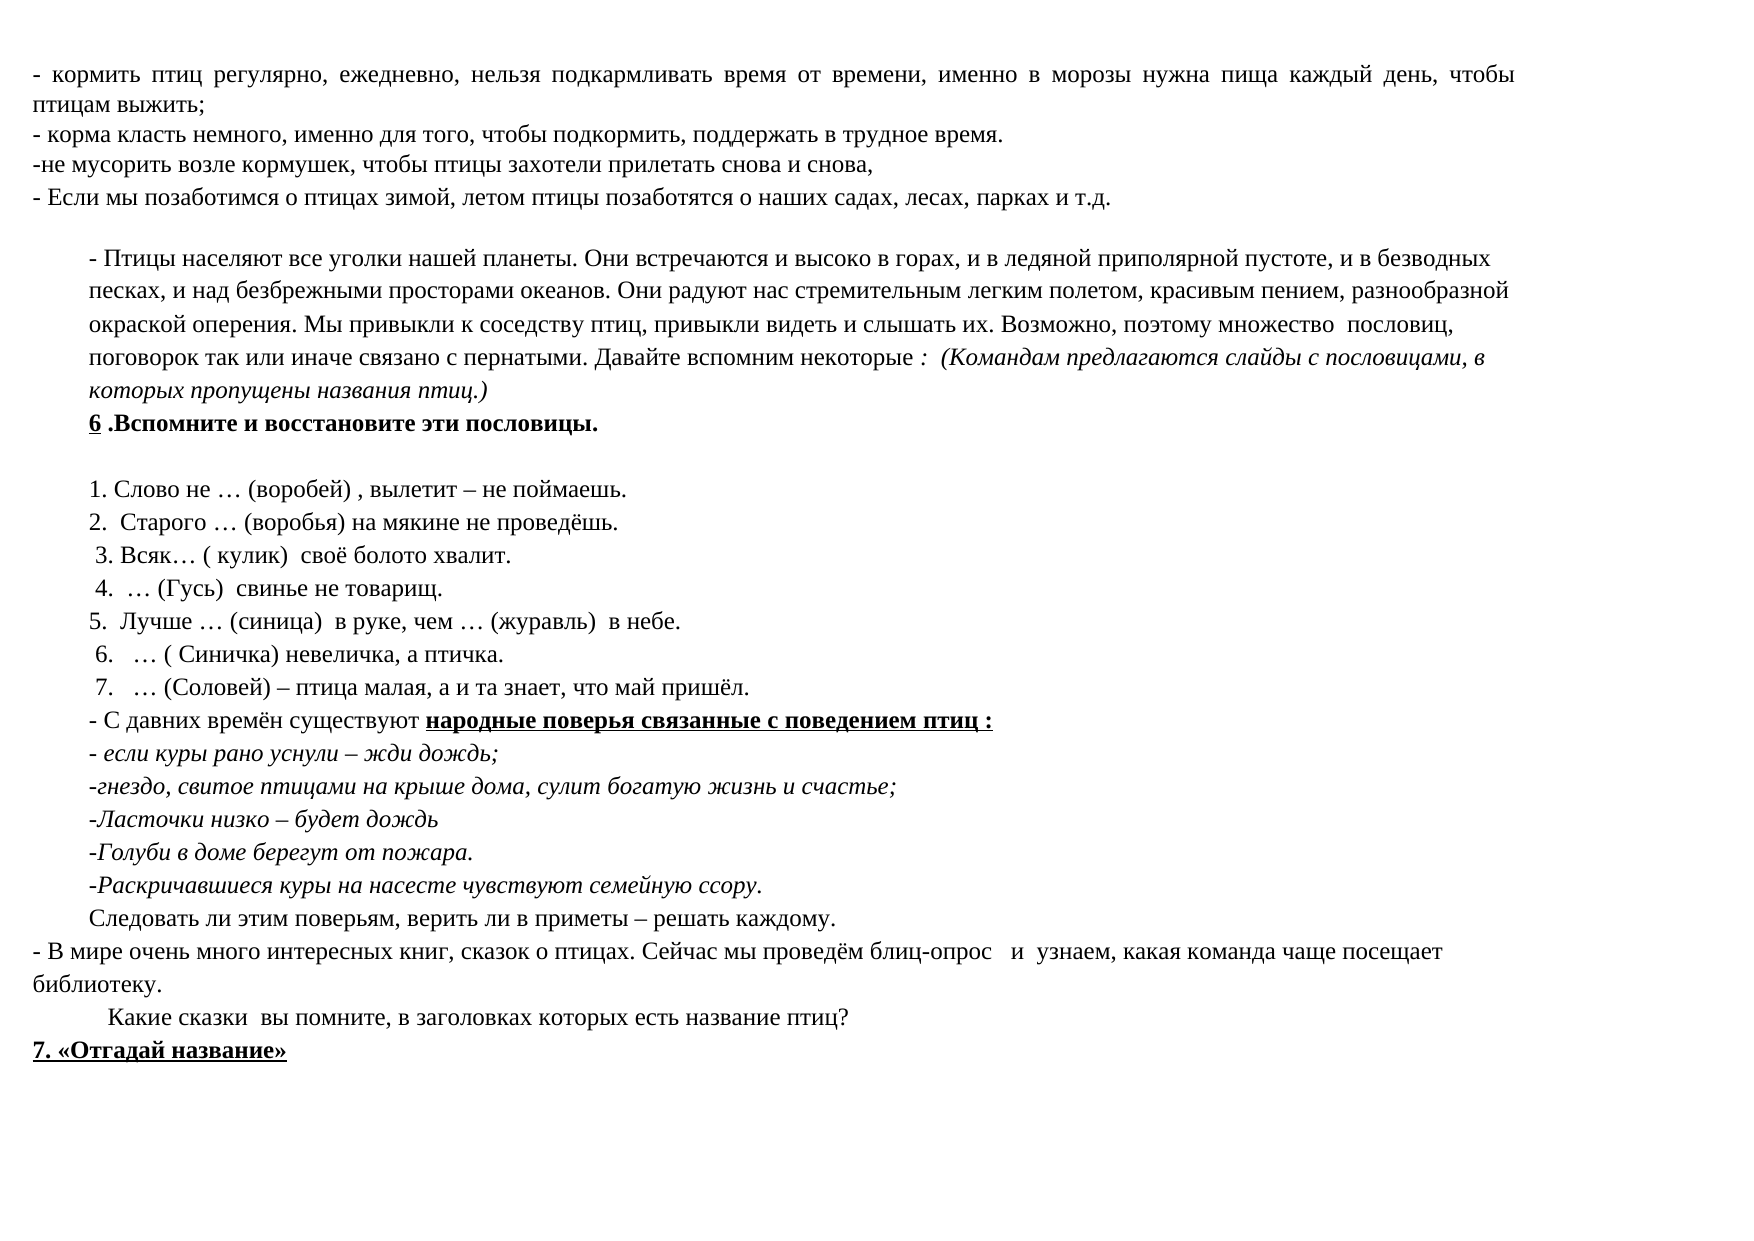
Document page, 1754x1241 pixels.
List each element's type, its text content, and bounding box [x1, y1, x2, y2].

text 4. … (Гусь) свинье не товарищ. [89, 573, 1518, 602]
text 2. Старого … (воробья) на мякине не проведёшь. [89, 507, 1518, 536]
text -Голуби в доме берегут от пожара. [89, 837, 1518, 866]
text - кормить птиц регулярно, ежедневно, нельзя подкармливать время от времени, именно в морозы нужна пища каждый день, чтобы птицам выжить; [32, 59, 1518, 118]
text 6. … ( Синичка) невеличка, а птичка. [89, 639, 1518, 668]
text 5. Лучше … (синица) в руке, чем … (журавль) в небе. [89, 606, 1518, 634]
text 1. Слово не … (воробей) , вылетит – не поймаешь. [89, 474, 1518, 502]
text - Если мы позаботимся о птицах зимой, летом птицы позаботятся о наших садах, лесах, парках и т.д. [32, 182, 1518, 211]
text -гнездо, свитое птицами на крыше дома, сулит богатую жизнь и счастье; [89, 771, 1518, 800]
text 7. … (Соловей) – птица малая, а и та знает, что май пришёл. [89, 672, 1518, 701]
text - С давних времён существуют народные поверья связанные с поведением птиц : [89, 705, 1518, 734]
text -не мусорить возле кормушек, чтобы птицы захотели прилетать снова и снова, [32, 149, 1518, 178]
text -Ласточки низко – будет дождь [89, 804, 1518, 833]
text - корма класть немного, именно для того, чтобы подкормить, поддержать в трудное время. [32, 119, 1518, 148]
text - если куры рано уснули – жди дождь; [89, 738, 1518, 767]
text 7. «Отгадай название» [32, 1035, 1518, 1064]
text Какие сказки вы помните, в заголовках которых есть название птиц? [89, 1002, 1518, 1031]
text 6 .Вспомните и восстановите эти пословицы. [89, 408, 1518, 436]
text 3. Всяк… ( кулик) своё болото хвалит. [89, 540, 1518, 568]
text - Птицы населяют все уголки нашей планеты. Они встречаются и высоко в горах, и в ледяной приполярной пустоте, и в безводных песках, и над безбрежными просторами океанов. Они радуют нас стремительным легким полетом, красивым пением, разнообразной окраской оперения. Мы привыкли к соседству птиц, привыкли видеть и слышать их. Возможно, поэтому множество пословиц, поговорок так или иначе связано с пернатыми. Давайте вспомним некоторые : (Командам предлагаются слайды с пословицами, в которых пропущены названия птиц.) [89, 243, 1518, 403]
text Следовать ли этим поверьям, верить ли в приметы – решать каждому. [89, 903, 1518, 932]
text -Раскричавшиеся куры на насесте чувствуют семейную ссору. [89, 870, 1518, 899]
text - В мире очень много интересных книг, сказок о птицах. Сейчас мы проведём блиц-опрос и узнаем, какая команда чаще посещает библиотеку. [32, 936, 1518, 998]
